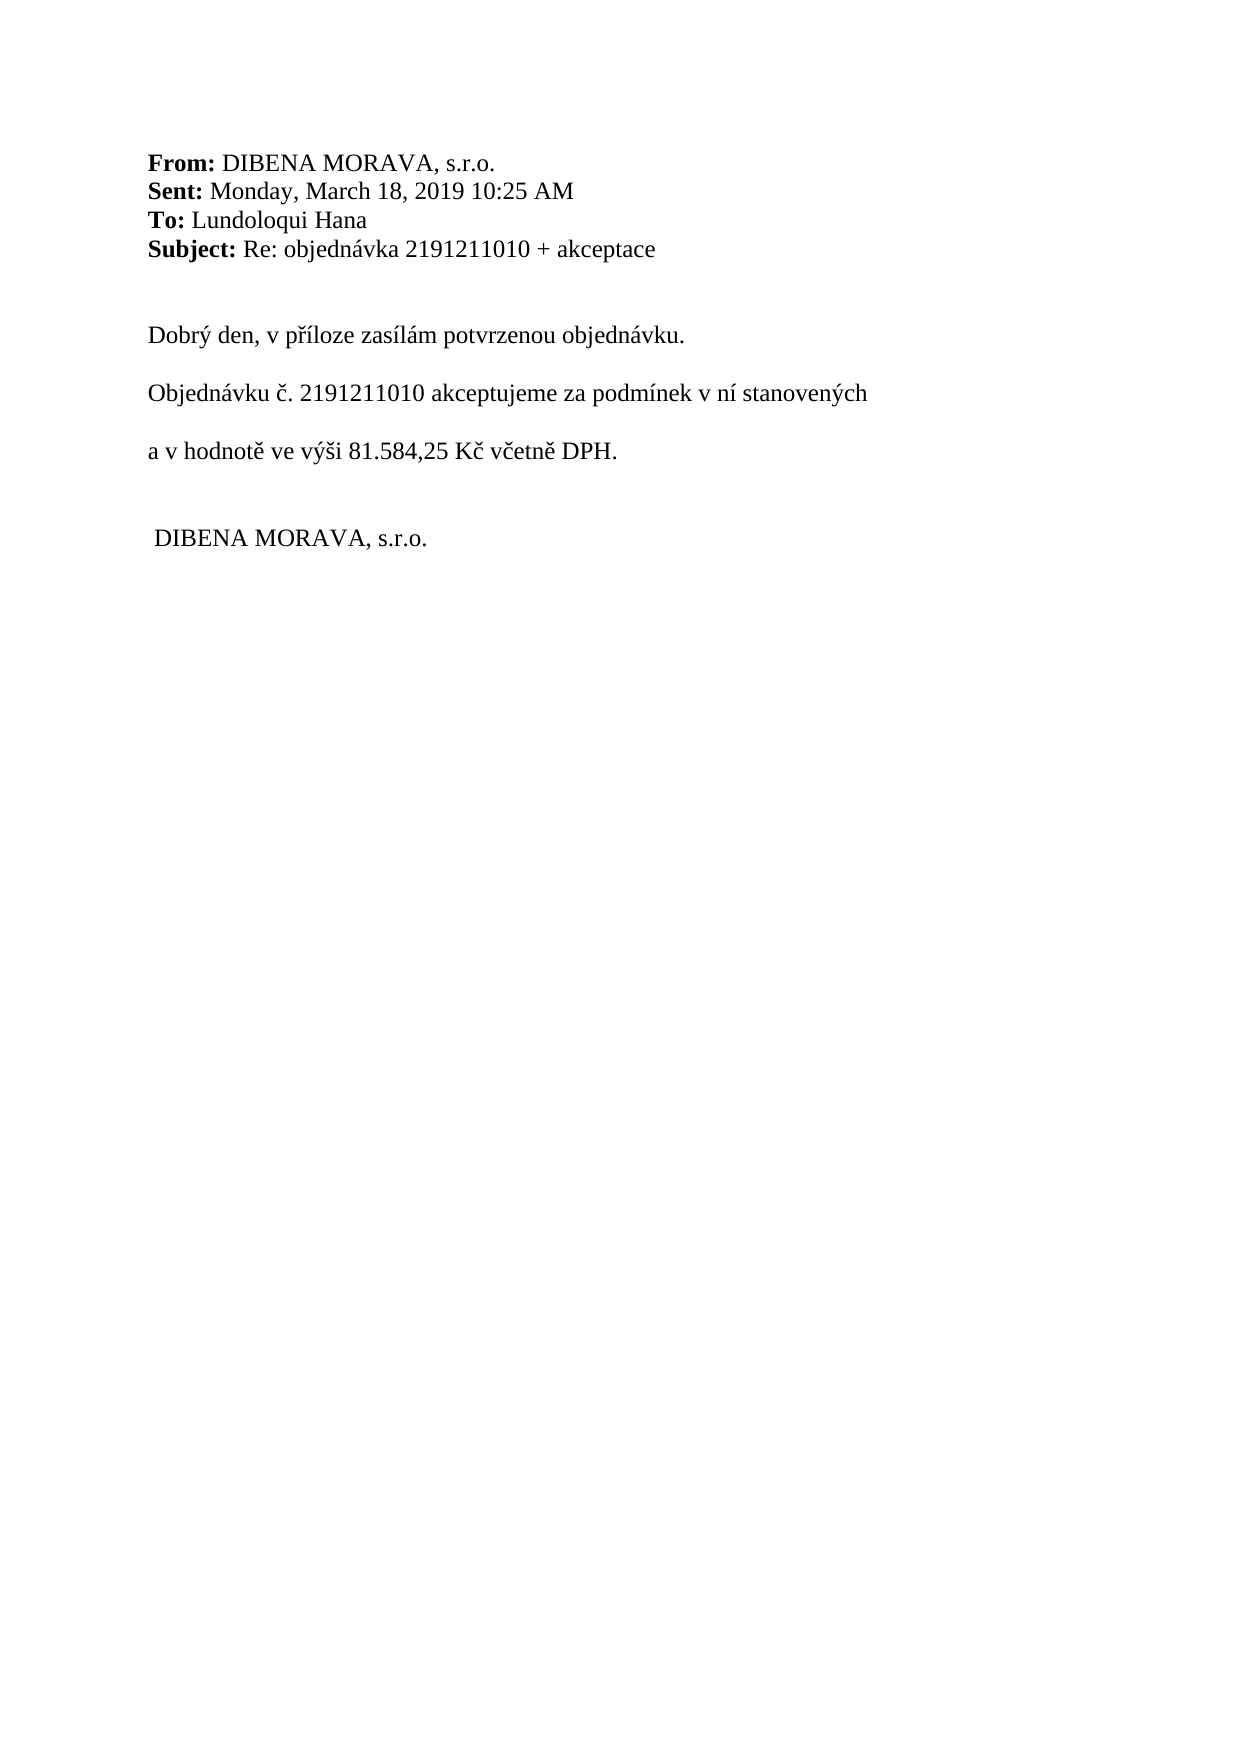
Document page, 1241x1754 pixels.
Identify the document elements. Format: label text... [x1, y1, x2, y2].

text a v hodnotě ve výši 81.584,25 Kč včetně DPH. [148, 436, 1093, 465]
text From: DIBENA MORAVA, s.r.o. Sent: Monday, March 18, 2019 10:25 AM To: Lundoloqui Hana Subject: Re: objednávka 2191211010 + akceptace [148, 148, 1093, 263]
text Objednávku č. 2191211010 akceptujeme za podmínek v ní stanovených [148, 378, 1093, 407]
text DIBENA MORAVA, s.r.o. [148, 523, 1093, 552]
text Dobrý den, v příloze zasílám potvrzenou objednávku. [148, 321, 1093, 349]
